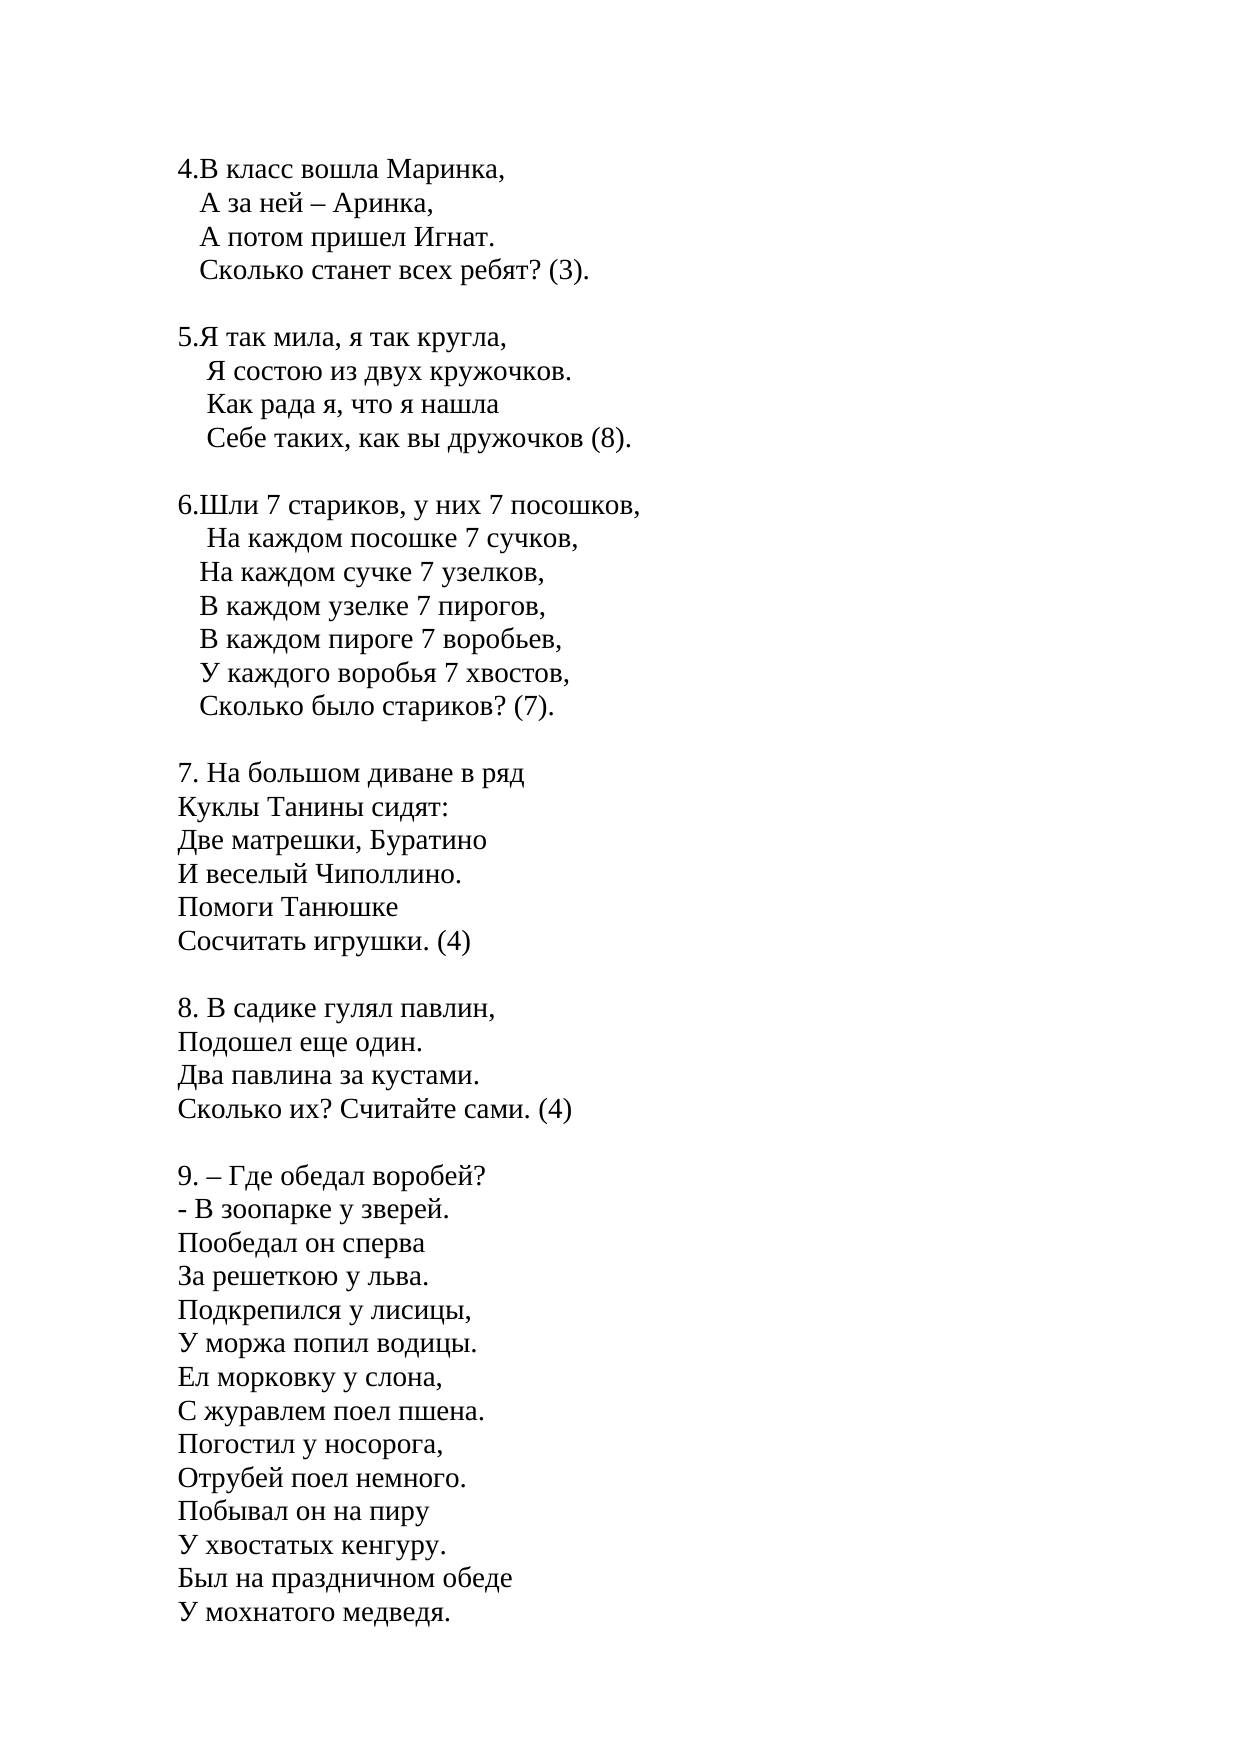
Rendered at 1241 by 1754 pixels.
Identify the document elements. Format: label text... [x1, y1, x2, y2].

text А потом пришел Игнат. [177, 219, 1152, 252]
text Был на праздничном обеде [177, 1560, 1152, 1594]
text Сосчитать игрушки. (4) [177, 923, 1152, 957]
text На каждом посошке 7 сучков, [177, 521, 1152, 554]
text Подошел еще один. [177, 1024, 1152, 1057]
text - В зоопарке у зверей. [177, 1191, 1152, 1225]
text 6.Шли 7 стариков, у них 7 посошков, [177, 487, 1152, 521]
text Отрубей поел немного. [177, 1460, 1152, 1493]
text Сколько их? Считайте сами. (4) [177, 1091, 1152, 1124]
text Сколько станет всех ребят? (3). [177, 252, 1152, 286]
text Побывал он на пиру [177, 1493, 1152, 1527]
text Пообедал он сперва [177, 1225, 1152, 1258]
text У мохнатого медведя. [177, 1594, 1152, 1627]
text Я состою из двух кружочков. [177, 353, 1152, 386]
text 4.В класс вошла Маринка, [177, 152, 1152, 185]
text С журавлем поел пшена. [177, 1393, 1152, 1426]
text Подкрепился у лисицы, [177, 1292, 1152, 1326]
text И веселый Чиполлино. [177, 856, 1152, 889]
text Два павлина за кустами. [177, 1057, 1152, 1091]
text Куклы Танины сидят: [177, 789, 1152, 822]
text Ел морковку у слона, [177, 1359, 1152, 1393]
text Сколько было стариков? (7). [177, 688, 1152, 722]
text 8. В садике гулял павлин, [177, 990, 1152, 1024]
text На каждом сучке 7 узелков, [177, 554, 1152, 588]
text У моржа попил водицы. [177, 1326, 1152, 1359]
text Помоги Танюшке [177, 889, 1152, 923]
text 5.Я так мила, я так кругла, [177, 319, 1152, 353]
text 9. – Где обедал воробей? [177, 1158, 1152, 1191]
text За решеткою у льва. [177, 1258, 1152, 1292]
text В каждом узелке 7 пирогов, [177, 588, 1152, 621]
text 7. На большом диване в ряд [177, 755, 1152, 789]
text Себе таких, как вы дружочков (8). [177, 420, 1152, 453]
text А за ней – Аринка, [177, 185, 1152, 219]
text Две матрешки, Буратино [177, 822, 1152, 856]
text У хвостатых кенгуру. [177, 1527, 1152, 1560]
text У каждого воробья 7 хвостов, [177, 655, 1152, 688]
text Погостил у носорога, [177, 1426, 1152, 1460]
text В каждом пироге 7 воробьев, [177, 621, 1152, 655]
text Как рада я, что я нашла [177, 386, 1152, 420]
